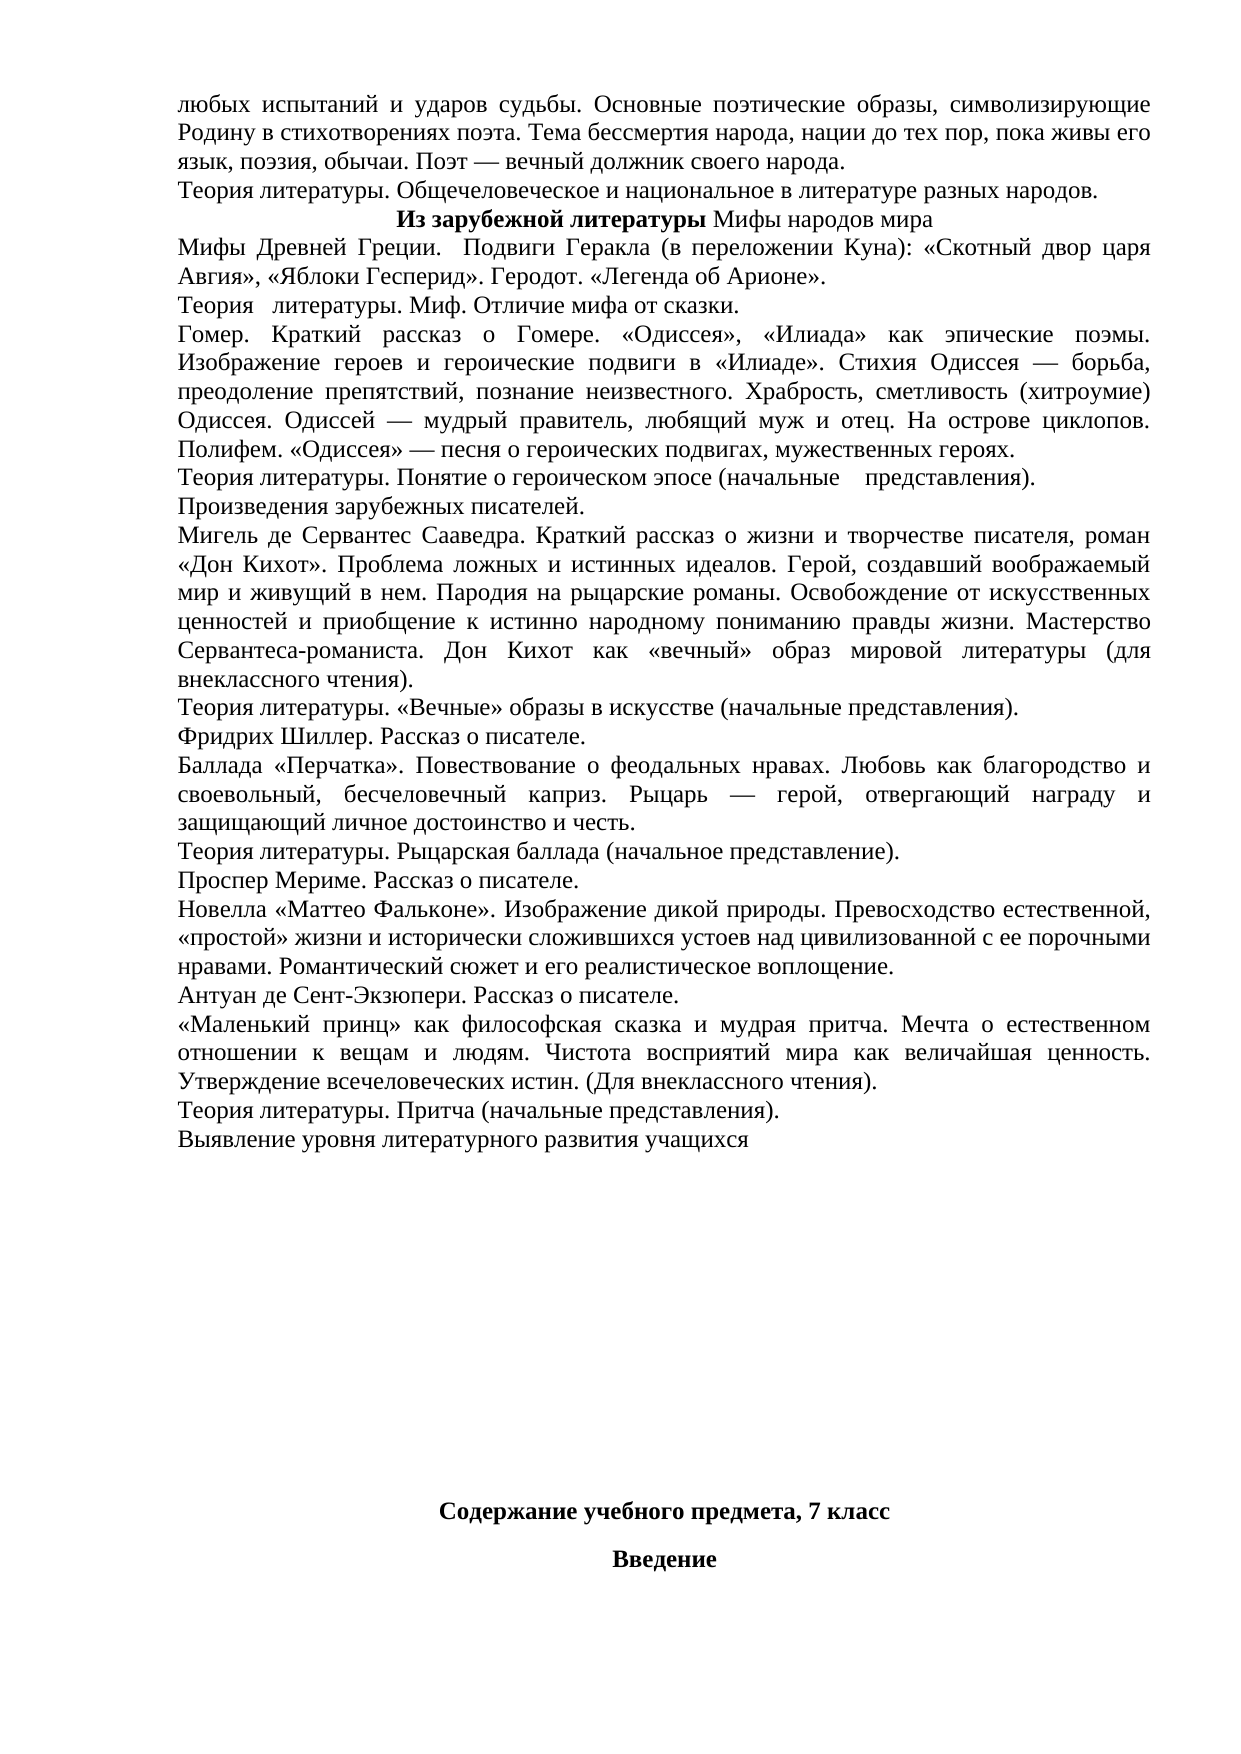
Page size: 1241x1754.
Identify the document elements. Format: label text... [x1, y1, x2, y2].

text Мифы Древней Греции. Подвиги Геракла (в переложении Куна): «Скотный двор царя Авгия», «Яблоки Гесперид». Геродот. «Легенда об Арионе». [177, 232, 1152, 290]
text Гомер. Краткий рассказ о Гомере. «Одиссея», «Илиада» как эпические поэмы. Изображение героев и героические подвиги в «Илиаде». Стихия Одиссея — борьба, преодоление препятствий, познание неизвестного. Храбрость, сметливость (хитроумие) Одиссея. Одиссей — мудрый правитель, любящий муж и отец. На острове циклопов. Полифем. «Одиссея» — песня о героических подвигах, мужественных героях. [177, 319, 1152, 462]
text Новелла «Маттео Фальконе». Изображение дикой природы. Превосходство естественной, «простой» жизни и исторически сложившихся устоев над цивилизованной с ее порочными нравами. Романтический сюжет и его реалистическое воплощение. [177, 894, 1152, 980]
text «Маленький принц» как философская сказка и мудрая притча. Мечта о естественном отношении к вещам и людям. Чистота восприятий мира как величайшая ценность. Утверждение всечеловеческих истин. (Для внеклассного чтения). [177, 1009, 1152, 1095]
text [177, 89, 1152, 175]
text Теория литературы. Понятие о героическом эпосе (начальные представления). [177, 462, 1152, 491]
text Теория литературы. Рыцарская баллада (начальное представление). [177, 836, 1152, 865]
text Произведения зарубежных писателей. [177, 491, 1152, 520]
text Из зарубежной литературы Мифы народов мира [177, 204, 1152, 232]
text Баллада «Перчатка». Повествование о феодальных нравах. Любовь как благородство и своевольный, бесчеловечный каприз. Рыцарь — герой, отвергающий награду и защищающий личное достоинство и честь. [177, 750, 1152, 836]
text Теория литературы. Притча (начальные представления). [177, 1095, 1152, 1124]
text Выявление уровня литературного развития учащихся [177, 1124, 1152, 1152]
text Содержание учебного предмета, 7 класс [177, 1496, 1152, 1525]
text Теория литературы. Общечеловеческое и национальное в литературе разных народов. [177, 175, 1152, 204]
text Теория литературы. «Вечные» образы в искусстве (начальные представления). [177, 692, 1152, 721]
text Мигель де Сервантес Сааведра. Краткий рассказ о жизни и творчестве писателя, роман «Дон Кихот». Проблема ложных и истинных идеалов. Герой, создавший воображаемый мир и живущий в нем. Пародия на рыцарские романы. Освобождение от искусственных ценностей и приобщение к истинно народному пониманию правды жизни. Мастерство Сервантеса-романиста. Дон Кихот как «вечный» образ мировой литературы (для внеклассного чтения). [177, 520, 1152, 692]
text Введение [177, 1544, 1152, 1573]
text Антуан де Сент-Экзюпери. Рассказ о писателе. [177, 980, 1152, 1009]
text Проспер Мериме. Рассказ о писателе. [177, 865, 1152, 894]
text Фридрих Шиллер. Рассказ о писателе. [177, 721, 1152, 750]
text Теория литературы. Миф. Отличие мифа от сказки. [177, 290, 1152, 319]
